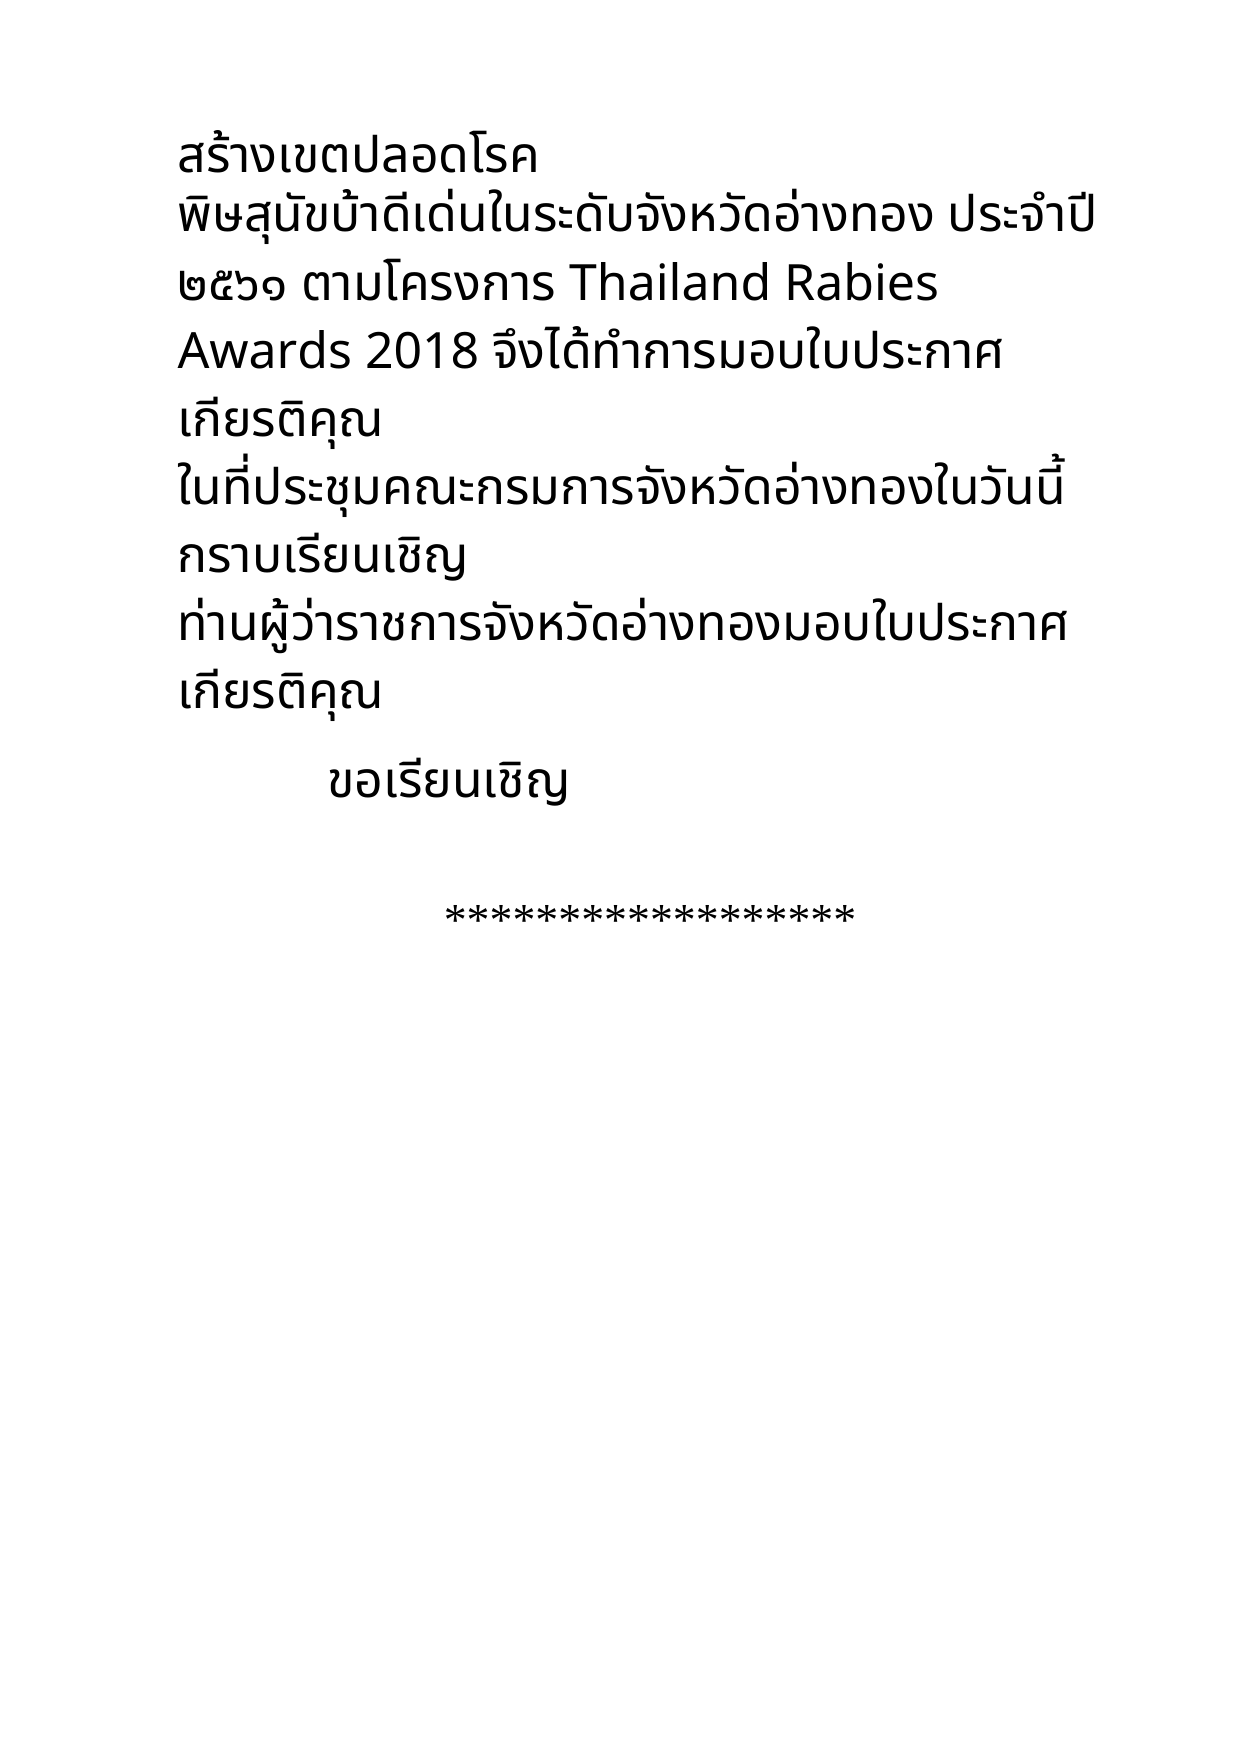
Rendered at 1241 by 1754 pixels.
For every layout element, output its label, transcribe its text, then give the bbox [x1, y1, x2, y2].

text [177, 118, 1122, 731]
text ขอเรียนเชิญ [177, 743, 1122, 811]
text ****************** [177, 892, 1122, 945]
